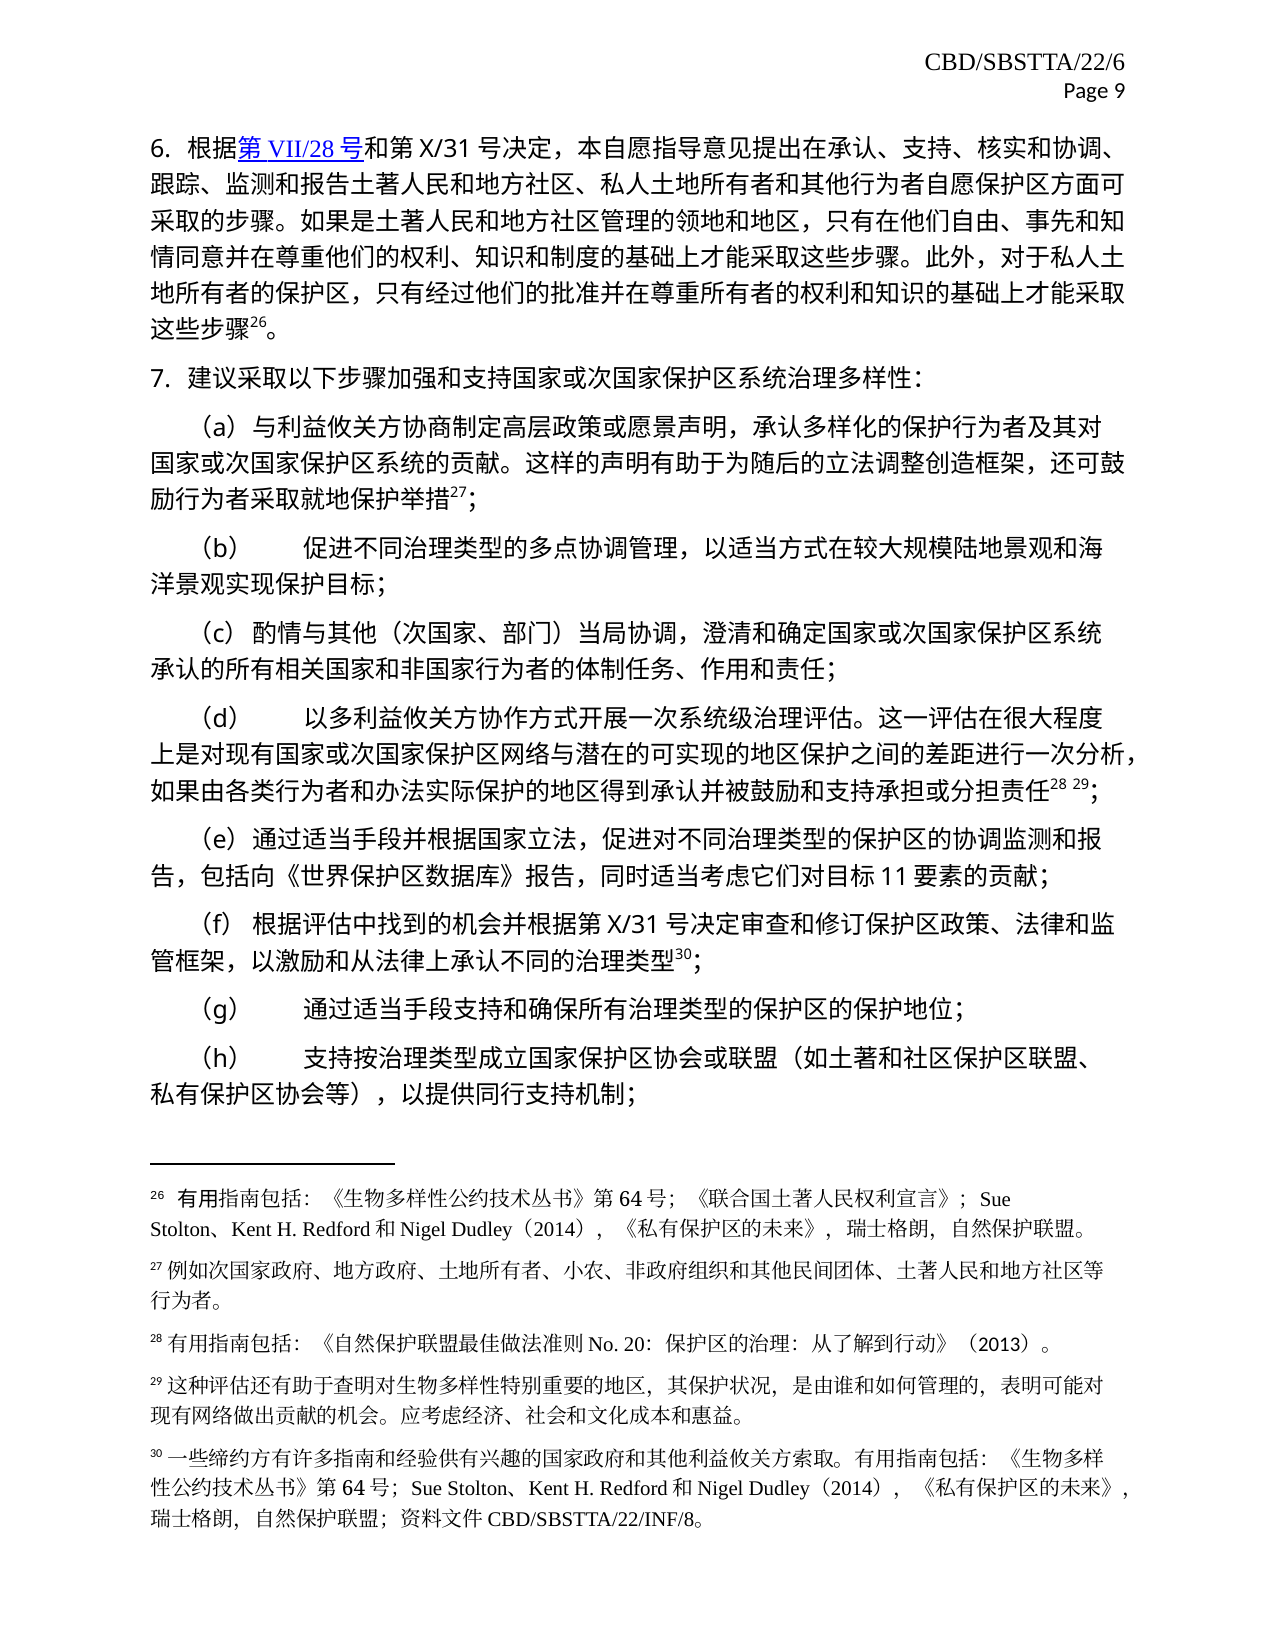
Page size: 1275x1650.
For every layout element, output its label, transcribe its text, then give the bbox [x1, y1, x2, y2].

list 根据第VII/28号和第X/31号决定，本自愿指导意见提出在承认、支持、核实和协调、跟踪、监测和报告土著人民和地方社区、私人土地所有者和其他行为者自愿保护区方面可采取的步骤。如果是土著人民和地方社区管理的领地和地区，只有在他们自由、事先和知情同意并在尊重他们的权利、知识和制度的基础上才能采取这些步骤。此外，对于私人土地所有者的保护区，只有经过他们的批准并在尊重所有者的权利和知识的基础上才能采取这些步骤。 [150, 129, 1125, 346]
list 通过适当手段支持和确保所有治理类型的保护区的保护地位； [150, 990, 1125, 1026]
list 通过适当手段并根据国家立法，促进对不同治理类型的保护区的协调监测和报告，包括向《世界保护区数据库》报告，同时适当考虑它们对目标11要素的贡献； [150, 820, 1125, 892]
list 建议采取以下步骤加强和支持国家或次国家保护区系统治理多样性： [150, 359, 1125, 395]
list 以多利益攸关方协作方式开展一次系统级治理评估。这一评估在很大程度上是对现有国家或次国家保护区网络与潜在的可实现的地区保护之间的差距进行一次分析，如果由各类行为者和办法实际保护的地区得到承认并被鼓励和支持承担或分担责任 ； [150, 699, 1125, 807]
list 促进不同治理类型的多点协调管理，以适当方式在较大规模陆地景观和海洋景观实现保护目标； [150, 529, 1125, 601]
list 酌情与其他（次国家、部门）当局协调，澄清和确定国家或次国家保护区系统承认的所有相关国家和非国家行为者的体制任务、作用和责任； [150, 614, 1125, 686]
list 支持按治理类型成立国家保护区协会或联盟（如土著和社区保护区联盟、私有保护区协会等），以提供同行支持机制； [150, 1039, 1125, 1111]
list 根据评估中找到的机会并根据第X/31号决定审查和修订保护区政策、法律和监管框架，以激励和从法律上承认不同的治理类型； [150, 905, 1125, 977]
list 与利益攸关方协商制定高层政策或愿景声明，承认多样化的保护行为者及其对国家或次国家保护区系统的贡献。这样的声明有助于为随后的立法调整创造框架，还可鼓励行为者采取就地保护举措； [150, 407, 1125, 516]
